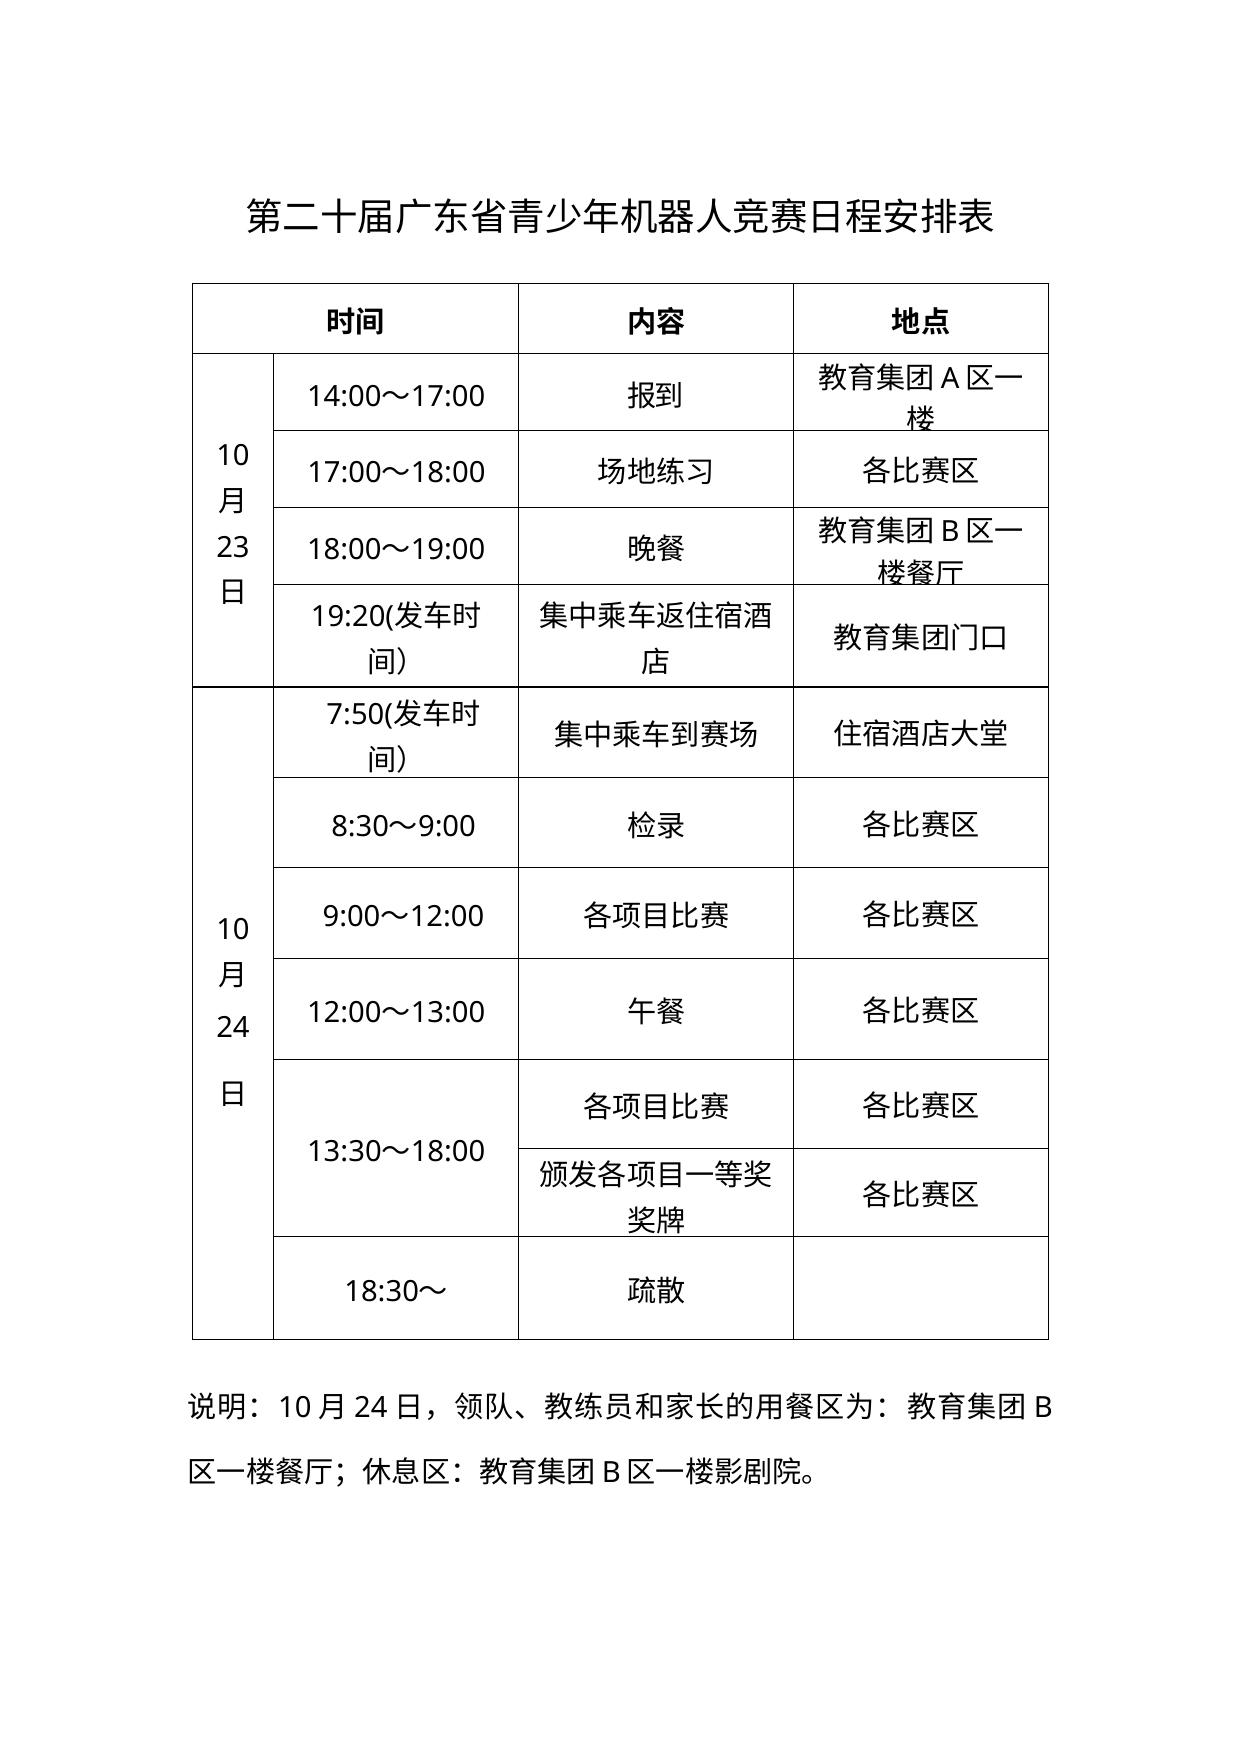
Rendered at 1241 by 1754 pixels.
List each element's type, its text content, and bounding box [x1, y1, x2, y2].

table_cell 疏散 [519, 1237, 793, 1339]
table_cell 各比赛区 [794, 868, 1048, 957]
table_cell 10月 23 日 [193, 354, 273, 686]
table_cell 各比赛区 [794, 1149, 1048, 1236]
table_cell 各项目比赛 [519, 1060, 793, 1147]
table_cell 8:30～9:00 [274, 778, 518, 867]
table_cell 13:30～18:00 [274, 1060, 518, 1236]
table_cell [794, 1237, 1048, 1339]
table_cell 集中乘车返住宿酒店 [519, 585, 793, 686]
table_cell 17:00～18:00 [274, 431, 518, 507]
table_header 地点 [794, 284, 1048, 353]
table_cell 18:30～ [274, 1237, 518, 1339]
table_cell 教育集团A区一楼 [794, 354, 1048, 430]
table_cell 教育集团B区一楼餐厅 [794, 508, 1048, 584]
table_header 时间 [193, 284, 518, 353]
table_cell 10月 24日 [193, 688, 273, 1339]
table_cell 7:50(发车时间） [274, 688, 518, 777]
table_cell 各项目比赛 [519, 868, 793, 957]
table_cell 各比赛区 [794, 431, 1048, 507]
table_cell 14:00～17:00 [274, 354, 518, 430]
table_cell 住宿酒店大堂 [794, 688, 1048, 777]
table_cell 晚餐 [519, 508, 793, 584]
table_cell 各比赛区 [794, 959, 1048, 1059]
table_cell 颁发各项目一等奖奖牌 [519, 1149, 793, 1236]
table_cell 场地练习 [519, 431, 793, 507]
table_cell 午餐 [519, 959, 793, 1059]
table_cell 检录 [519, 778, 793, 867]
table_cell 19:20(发车时间） [274, 585, 518, 686]
table_cell 各比赛区 [794, 778, 1048, 867]
table_cell 教育集团门口 [794, 585, 1048, 686]
table_cell 9:00～12:00 [274, 868, 518, 957]
table_cell 报到 [519, 354, 793, 430]
table_cell 12:00～13:00 [274, 959, 518, 1059]
table_cell 各比赛区 [794, 1060, 1048, 1147]
text 说明：10月24日，领队、教练员和家长的用餐区为：教育集团B区一楼餐厅；休息区：教育集团B区一楼影剧院。 [187, 1372, 1053, 1502]
table_header 内容 [519, 284, 793, 353]
text 第二十届广东省青少年机器人竞赛日程安排表 [187, 187, 1053, 241]
table_cell 18:00～19:00 [274, 508, 518, 584]
table_cell 集中乘车到赛场 [519, 688, 793, 777]
